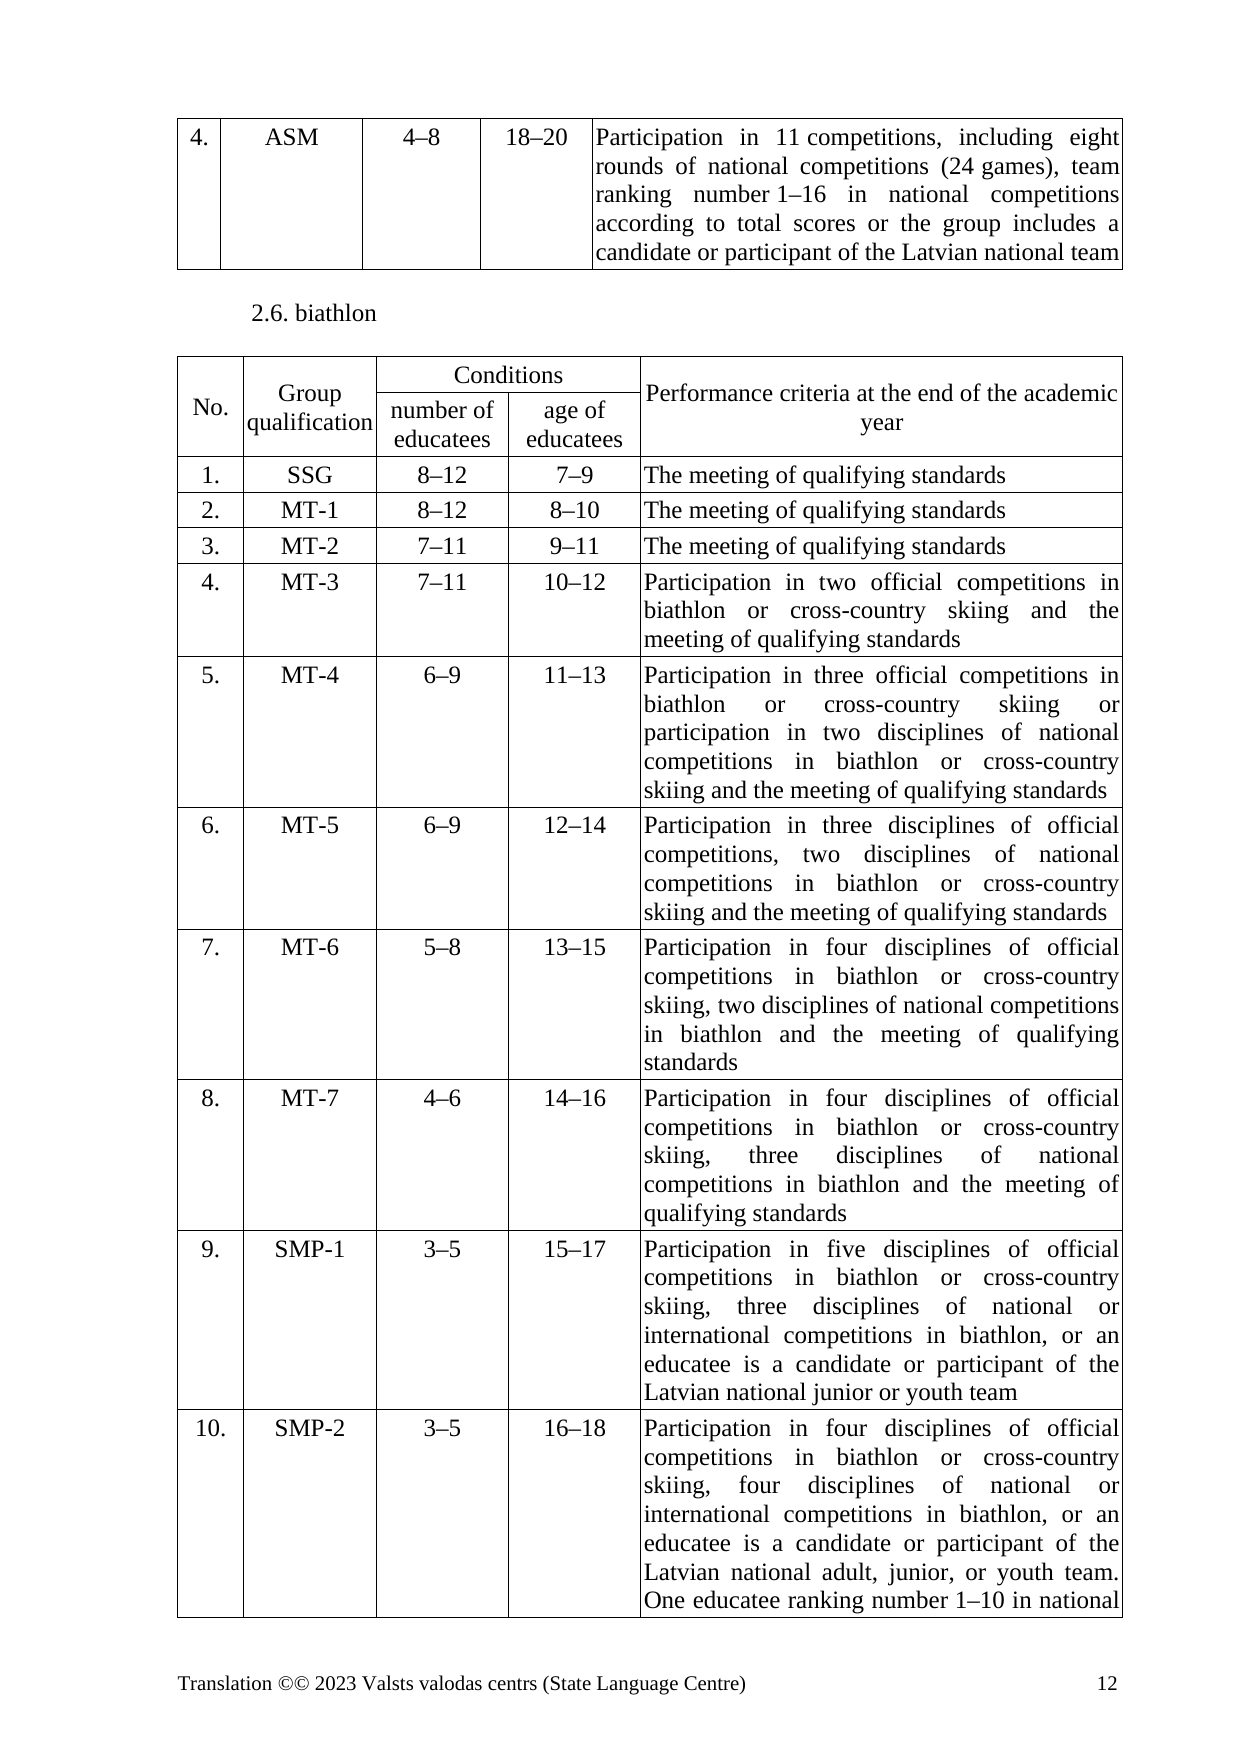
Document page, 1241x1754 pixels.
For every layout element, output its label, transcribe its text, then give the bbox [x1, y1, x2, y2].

table_cell 9. [178, 1231, 243, 1409]
table_cell 5. [178, 657, 243, 807]
table_cell 8–12 [377, 493, 508, 527]
table_cell 6. [178, 808, 243, 928]
table_cell Participation in three disciplines of official competitions, two disciplines of national competitions in biathlon or cross-country skiing and the meeting of qualifying standards [641, 808, 1122, 928]
table_cell Participation in five disciplines of official competitions in biathlon or cross-country skiing, three disciplines of national or international competitions in biathlon, or an educatee is a candidate or participant of the Latvian national junior or youth team [641, 1231, 1122, 1409]
table_cell The meeting of qualifying standards [641, 493, 1122, 527]
table_cell The meeting of qualifying standards [641, 457, 1122, 492]
table_cell MT-7 [244, 1080, 376, 1230]
table_cell 3–5 [377, 1410, 508, 1617]
table_cell 18–20 [481, 119, 592, 269]
table_cell 8–10 [509, 493, 640, 527]
table_cell 11–13 [509, 657, 640, 807]
table_cell 16–18 [509, 1410, 640, 1617]
table_cell Participation in 11 competitions, including eight rounds of national competitions (24 games), team ranking number 1–16 in national competitions according to total scores or the group includes a candidate or participant of the Latvian national team [593, 119, 1122, 269]
table_cell MT-4 [244, 657, 376, 807]
table_cell 12–14 [509, 808, 640, 928]
table_cell 14–16 [509, 1080, 640, 1230]
table_header No. [178, 357, 243, 456]
table_cell 7–11 [377, 528, 508, 563]
table_cell 4. [178, 119, 220, 269]
table_cell 7. [178, 930, 243, 1079]
table_cell 2. [178, 493, 243, 527]
table_cell SMP-1 [244, 1231, 376, 1409]
text 2.6. biathlon [177, 298, 1122, 327]
table_cell 7–9 [509, 457, 640, 492]
table_cell 8–12 [377, 457, 508, 492]
table_cell SSG [244, 457, 376, 492]
table_cell 13–15 [509, 930, 640, 1079]
table_cell number of educatees [377, 393, 508, 456]
table_header Group qualification [244, 357, 376, 456]
table_cell 10. [178, 1410, 243, 1617]
table_cell 8. [178, 1080, 243, 1230]
table_cell ASM [221, 119, 362, 269]
table_cell MT-6 [244, 930, 376, 1079]
table_cell 10–12 [509, 564, 640, 656]
table_cell MT-2 [244, 528, 376, 563]
table_cell The meeting of qualifying standards [641, 528, 1122, 563]
table_cell 1. [178, 457, 243, 492]
table_cell Participation in two official competitions in biathlon or cross-country skiing and the meeting of qualifying standards [641, 564, 1122, 656]
table_cell 4. [178, 564, 243, 656]
table_cell 7–11 [377, 564, 508, 656]
table_cell 3. [178, 528, 243, 563]
table_cell MT-5 [244, 808, 376, 928]
table_cell 6–9 [377, 808, 508, 928]
table_cell 5–8 [377, 930, 508, 1079]
table_cell 4–6 [377, 1080, 508, 1230]
table_cell 15–17 [509, 1231, 640, 1409]
table_cell SMP-2 [244, 1410, 376, 1617]
table_cell 6–9 [377, 657, 508, 807]
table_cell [641, 1410, 1122, 1617]
table_cell Participation in four disciplines of official competitions in biathlon or cross-country skiing, two disciplines of national competitions in biathlon and the meeting of qualifying standards [641, 930, 1122, 1079]
table_header Performance criteria at the end of the academic year [641, 357, 1122, 456]
table_cell Participation in three official competitions in biathlon or cross-country skiing or participation in two disciplines of national competitions in biathlon or cross-country skiing and the meeting of qualifying standards [641, 657, 1122, 807]
table_cell MT-1 [244, 493, 376, 527]
table_cell 3–5 [377, 1231, 508, 1409]
table_cell 9–11 [509, 528, 640, 563]
table_cell Participation in four disciplines of official competitions in biathlon or cross-country skiing, three disciplines of national competitions in biathlon and the meeting of qualifying standards [641, 1080, 1122, 1230]
table_cell MT-3 [244, 564, 376, 656]
table_cell 4–8 [363, 119, 480, 269]
table_header Conditions [377, 357, 640, 392]
table_cell age of educatees [509, 393, 640, 456]
